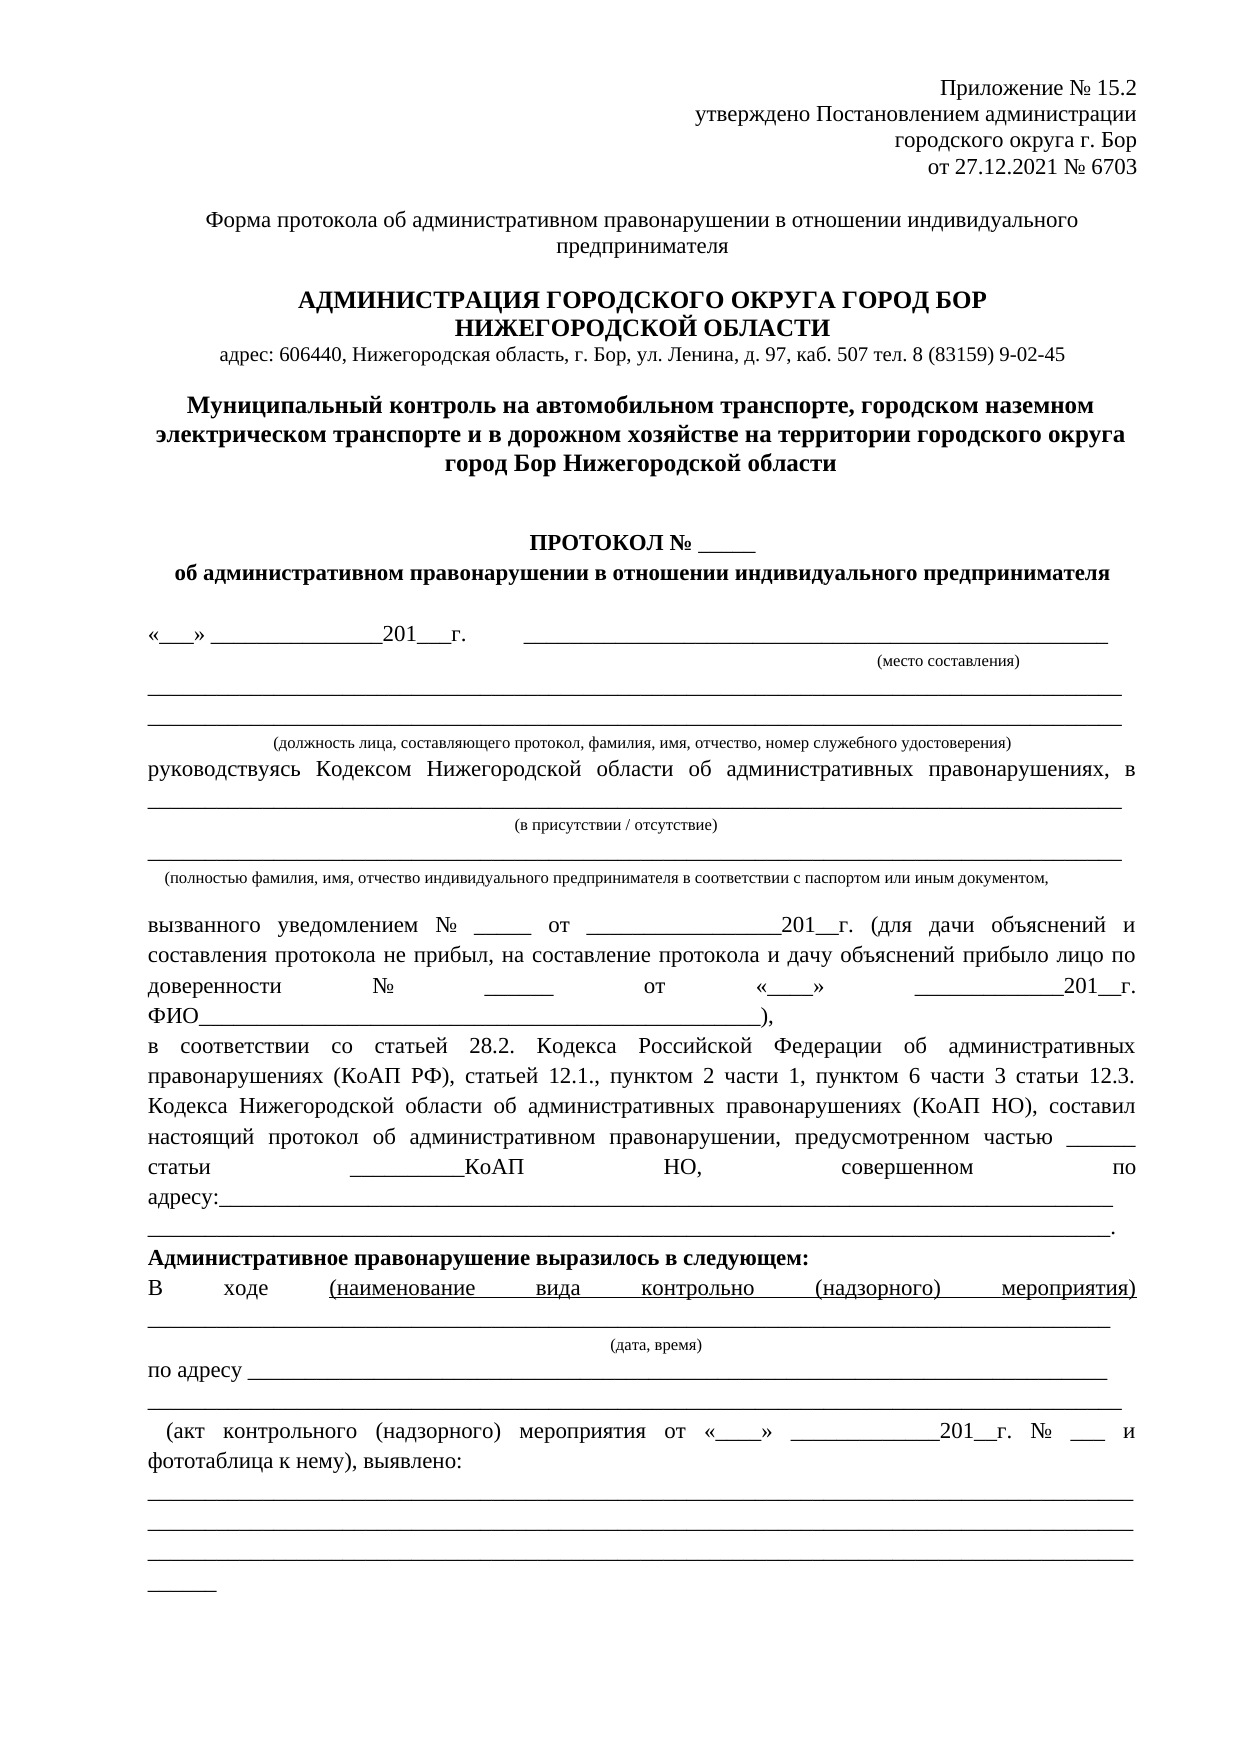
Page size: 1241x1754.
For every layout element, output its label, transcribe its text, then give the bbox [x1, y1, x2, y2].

text (акт контрольного (надзорного) мероприятия от «____» _____________201__г. № ___ и фототаблица к нему), выявлено: [148, 1417, 1137, 1473]
text Приложение № 15.2 [148, 74, 1137, 100]
text АДМИНИСТРАЦИЯ ГОРОДСКОГО ОКРУГА ГОРОД БОР [148, 285, 1137, 313]
text адрес: 606440, Нижегородская область, г. Бор, ул. Ленина, д. 97, каб. 507 тел. 8 (83159) 9-02-45 [148, 342, 1137, 366]
text _____________________________________________________________________________________ [148, 837, 1137, 863]
text (дата, время) [148, 1334, 1137, 1353]
text «___» _______________201___г. ___________________________________________________ [148, 620, 1137, 647]
text утверждено Постановлением администрации [679, 100, 1137, 127]
text (должность лица, составляющего протокол, фамилия, имя, отчество, номер служебного удостоверения) [148, 733, 1137, 752]
text от 27.12.2021 № 6703 [679, 153, 1137, 179]
text городского округа г. Бор [679, 127, 1137, 153]
text (полностью фамилия, имя, отчество индивидуального предпринимателя в соответствии с паспортом или иным документом, [148, 867, 1137, 887]
text Административное правонарушение выразилось в следующем: [148, 1244, 1137, 1270]
text Муниципальный контроль на автомобильном транспорте, городском наземном электрическом транспорте и в дорожном хозяйстве на территории городского округа город Бор Нижегородской области [148, 390, 1133, 477]
text _____________________________________________________________________________________ [148, 703, 1137, 729]
text (в присутствии / отсутствие) [148, 815, 1137, 834]
text НИЖЕГОРОДСКОЙ ОБЛАСТИ [148, 313, 1137, 342]
text ____________________________________________________________________________________. [148, 1213, 1137, 1240]
text (место составления) [148, 650, 1137, 669]
text ПРОТОКОЛ № _____ [148, 529, 1137, 556]
text руководствуясь Кодексом Нижегородской области об административных правонарушениях, в _____________________________________________________________________________________ [148, 755, 1137, 811]
text в соответствии со статьей 28.2. Кодекса Российской Федерации об административных правонарушениях (КоАП РФ), статьей 12.1., пунктом 2 части 1, пунктом 6 части 3 статьи 12.3. Кодекса Нижегородской области об административных правонарушениях (КоАП НО), составил настоящий протокол об административном правонарушении, предусмотренном частью ______ статьи __________КоАП НО, совершенном по адресу:______________________________________________________________________________ [148, 1032, 1137, 1209]
text Форма протокола об административном правонарушении в отношении индивидуального предпринимателя [148, 206, 1137, 258]
text об административном правонарушении в отношении индивидуального предпринимателя [148, 559, 1137, 586]
text В ходе (наименование вида контрольно (надзорного) мероприятия) ____________________________________________________________________________________ [148, 1274, 1137, 1330]
text _____________________________________________________________________________________ [148, 672, 1137, 699]
text вызванного уведомлением № _____ от _________________201__г. (для дачи объяснений и составления протокола не прибыл, на составление протокола и дачу объяснений прибыло лицо по доверенности № ______ от «____» _____________201__г. ФИО_________________________________________________), [148, 911, 1137, 1028]
text _____________________________________________________________________________________ [148, 1386, 1137, 1413]
text по адресу ___________________________________________________________________________ [148, 1356, 1137, 1383]
